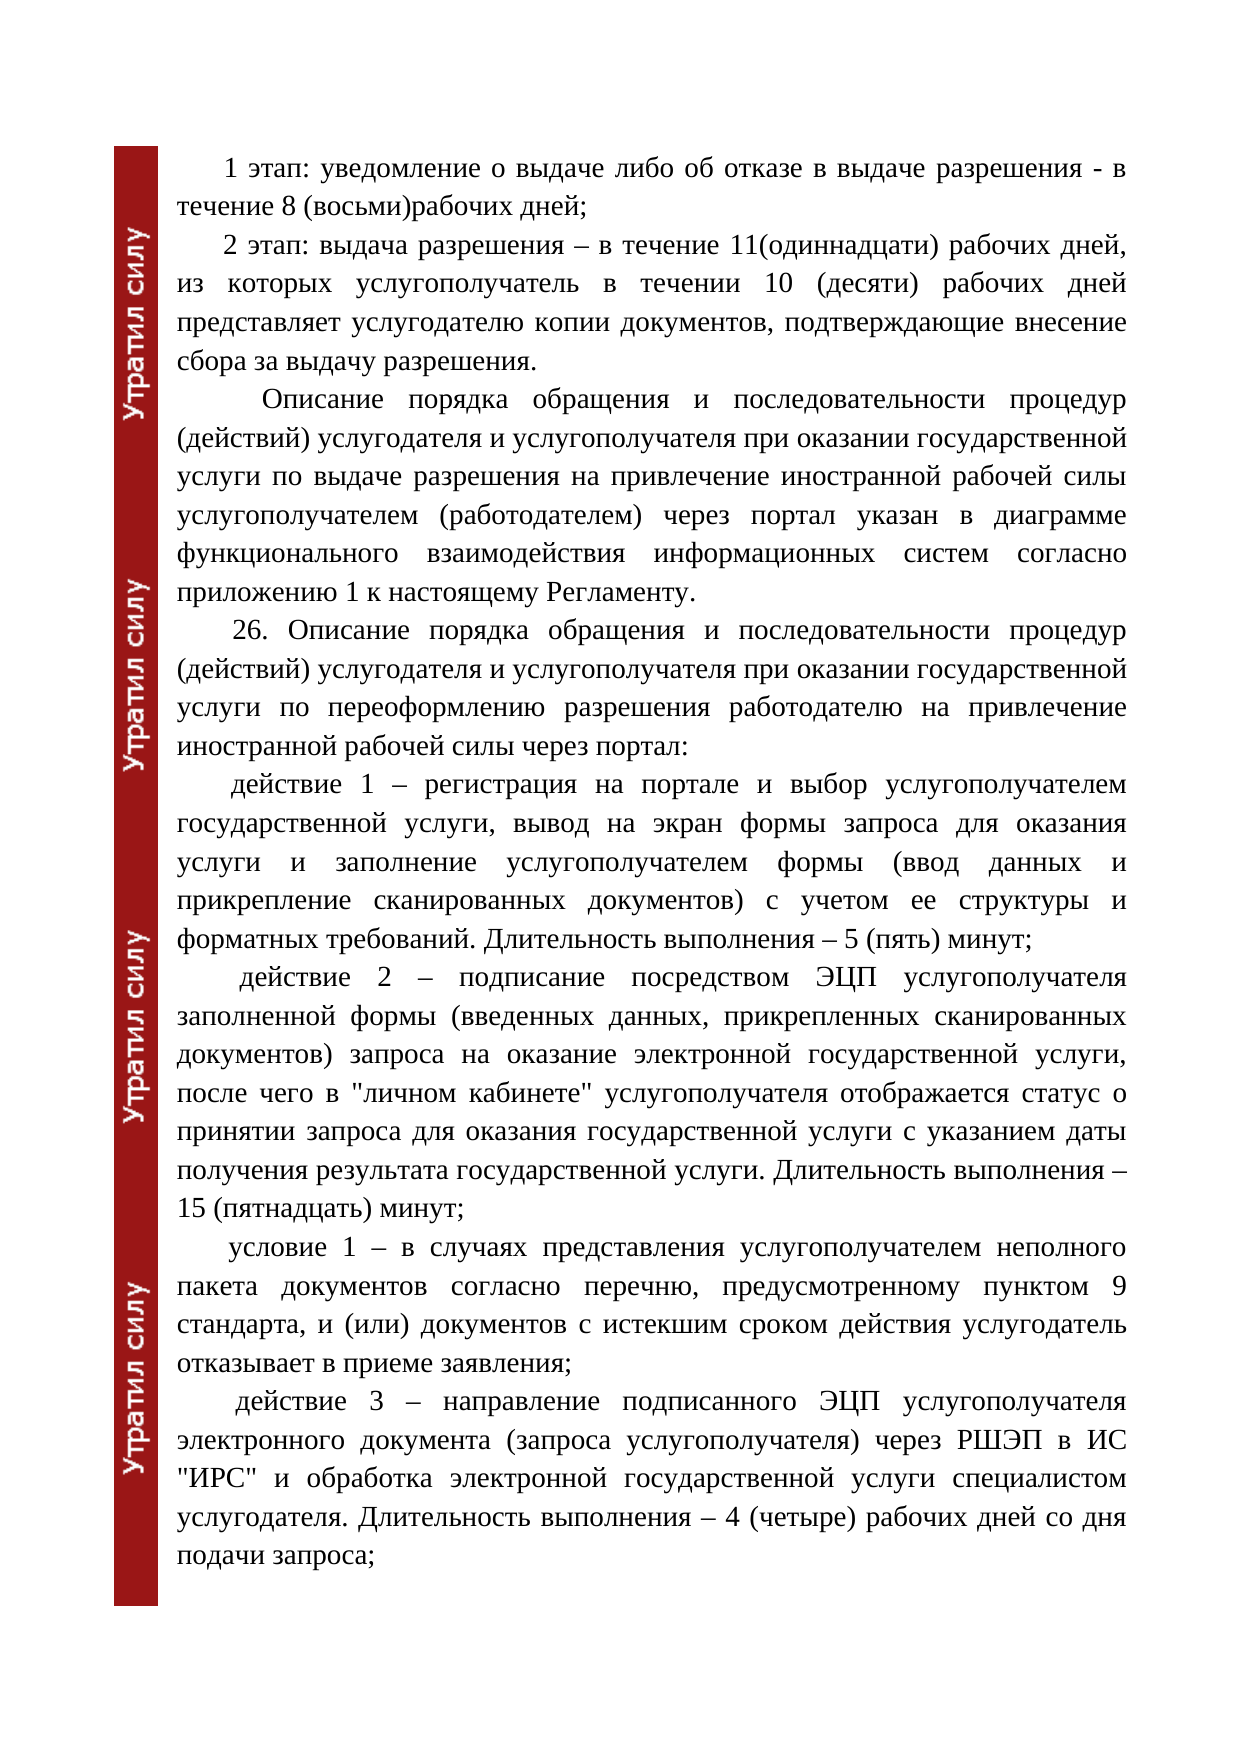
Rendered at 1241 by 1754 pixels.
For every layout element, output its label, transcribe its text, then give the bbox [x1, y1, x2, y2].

text 2 этап: выдача разрешения – в течение 11(одиннадцати) рабочих дней, из которых услугополучатель в течении 10 (десяти) рабочих дней представляет услугодателю копии документов, подтверждающие внесение сбора за выдачу разрешения. [112, 227, 1128, 376]
text условие 1 – в случаях представления услугополучателем неполного пакета документов согласно перечню, предусмотренному пунктом 9 стандарта, и (или) документов с истекшим сроком действия услугодатель отказывает в приеме заявления; [112, 1229, 1128, 1378]
text действие 1 – регистрация на портале и выбор услугополучателем государственной услуги, вывод на экран формы запроса для оказания услуги и заполнение услугополучателем формы (ввод данных и прикрепление сканированных документов) с учетом ее структуры и форматных требований. Длительность выполнения – 5 (пять) минут; [112, 767, 1128, 954]
picture [114, 1571, 158, 1606]
text 1 этап: уведомление о выдаче либо об отказе в выдаче разрешения - в течение 8 (восьми)рабочих дней; [112, 150, 1128, 222]
text действие 2 – подписание посредством ЭЦП услугополучателя заполненной формы (введенных данных, прикрепленных сканированных документов) запроса на оказание электронной государственной услуги, после чего в "личном кабинете" услугополучателя отображается статус о принятии запроса для оказания государственной услуги с указанием даты получения результата государственной услуги. Длительность выполнения –15 (пятнадцать) минут; [112, 959, 1128, 1224]
text Описание порядка обращения и последовательности процедур (действий) услугодателя и услугополучателя при оказании государственной услуги по выдаче разрешения на привлечение иностранной рабочей силы услугополучателем (работодателем) через портал указан в диаграмме функционального взаимодействия информационных систем согласно приложению 1 к настоящему Регламенту. [112, 381, 1128, 607]
picture [114, 146, 158, 150]
picture [114, 1224, 158, 1229]
picture [114, 376, 158, 381]
picture [114, 762, 158, 767]
text действие 3 – направление подписанного ЭЦП услугополучателя электронного документа (запроса услугополучателя) через РШЭП в ИС "ИРС" и обработка электронной государственной услуги специалистом услугодателя. Длительность выполнения – 4 (четыре) рабочих дней со дня подачи запроса; [112, 1383, 1128, 1571]
picture [114, 607, 158, 612]
picture [114, 1378, 158, 1383]
picture [114, 222, 158, 227]
picture [114, 954, 158, 959]
text 26. Описание порядка обращения и последовательности процедур (действий) услугодателя и услугополучателя при оказании государственной услуги по переоформлению разрешения работодателю на привлечение иностранной рабочей силы через портал: [112, 612, 1128, 762]
